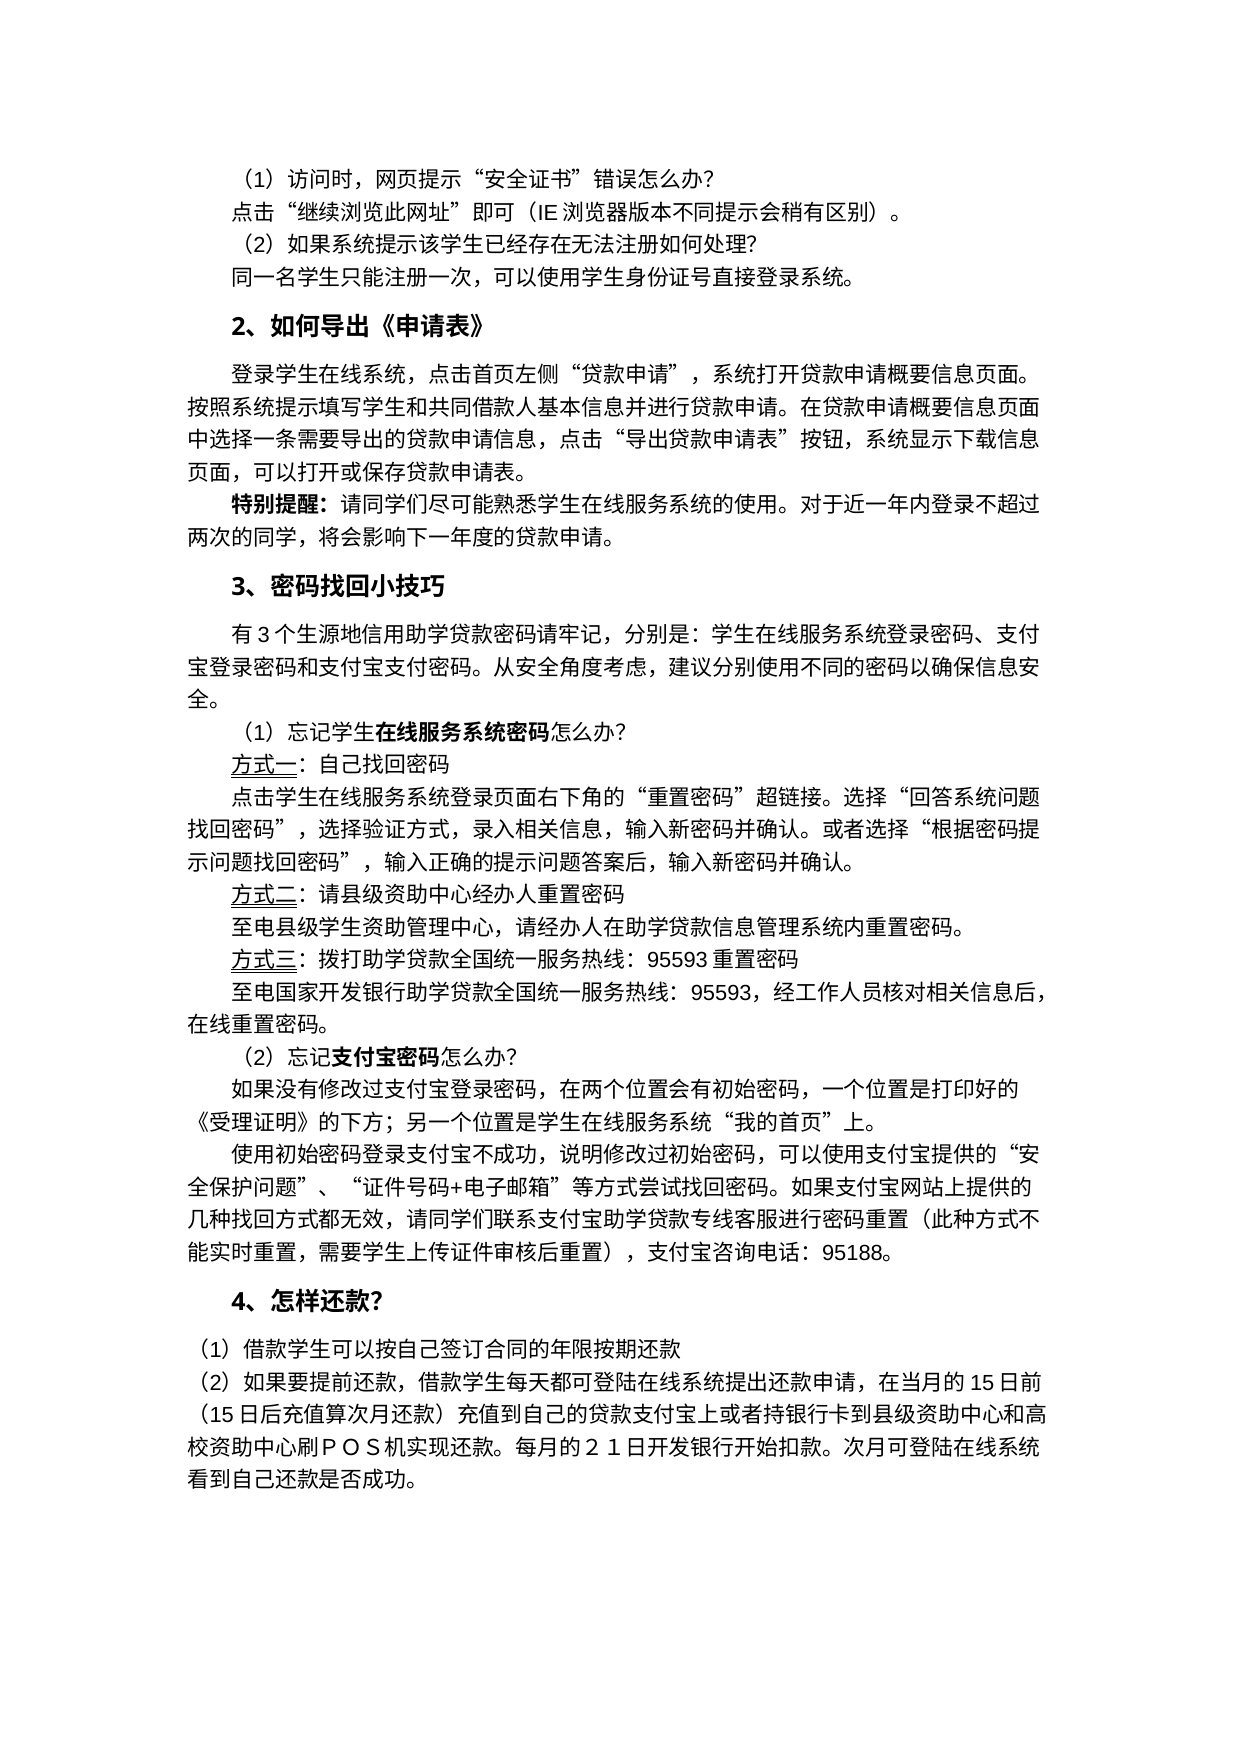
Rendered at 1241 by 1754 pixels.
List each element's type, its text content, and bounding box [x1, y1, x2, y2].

text （2）如果系统提示该学生已经存在无法注册如何处理？ [187, 227, 1053, 259]
text 有3个生源地信用助学贷款密码请牢记，分别是：学生在线服务系统登录密码、支付宝登录密码和支付宝支付密码。从安全角度考虑，建议分别使用不同的密码以确保信息安全。 [187, 617, 1053, 714]
text 3、密码找回小技巧 [187, 552, 1053, 617]
text 方式二：请县级资助中心经办人重置密码 [187, 877, 1053, 909]
text （1）访问时，网页提示“安全证书”错误怎么办？ [187, 162, 1053, 194]
text 2、如何导出《申请表》 [187, 292, 1053, 357]
text 点击“继续浏览此网址”即可（IE浏览器版本不同提示会稍有区别）。 [187, 194, 1053, 227]
text 方式一：自己找回密码 [187, 747, 1053, 779]
text 点击学生在线服务系统登录页面右下角的“重置密码”超链接。选择“回答系统问题找回密码”，选择验证方式，录入相关信息，输入新密码并确认。或者选择“根据密码提示问题找回密码”，输入正确的提示问题答案后，输入新密码并确认。 [187, 779, 1053, 877]
text 至电县级学生资助管理中心，请经办人在助学贷款信息管理系统内重置密码。 [187, 909, 1053, 942]
text 使用初始密码登录支付宝不成功，说明修改过初始密码，可以使用支付宝提供的“安全保护问题”、“证件号码+电子邮箱”等方式尝试找回密码。如果支付宝网站上提供的几种找回方式都无效，请同学们联系支付宝助学贷款专线客服进行密码重置（此种方式不能实时重置，需要学生上传证件审核后重置），支付宝咨询电话：95188。 [187, 1137, 1053, 1267]
text 同一名学生只能注册一次，可以使用学生身份证号直接登录系统。 [187, 259, 1053, 292]
text 4、怎样还款？ [187, 1267, 1053, 1332]
text 如果没有修改过支付宝登录密码，在两个位置会有初始密码，一个位置是打印好的《受理证明》的下方；另一个位置是学生在线服务系统“我的首页”上。 [187, 1072, 1053, 1137]
text （2）如果要提前还款，借款学生每天都可登陆在线系统提出还款申请，在当月的15日前（15日后充值算次月还款）充值到自己的贷款支付宝上或者持银行卡到县级资助中心和高校资助中心刷ＰＯＳ机实现还款。每月的２１日开发银行开始扣款。次月可登陆在线系统看到自己还款是否成功。 [187, 1364, 1053, 1494]
text 特别提醒：请同学们尽可能熟悉学生在线服务系统的使用。对于近一年内登录不超过两次的同学，将会影响下一年度的贷款申请。 [187, 487, 1053, 552]
text 登录学生在线系统，点击首页左侧“贷款申请”，系统打开贷款申请概要信息页面。按照系统提示填写学生和共同借款人基本信息并进行贷款申请。在贷款申请概要信息页面中选择一条需要导出的贷款申请信息，点击“导出贷款申请表”按钮，系统显示下载信息页面，可以打开或保存贷款申请表。 [187, 357, 1053, 487]
text （1）借款学生可以按自己签订合同的年限按期还款 [187, 1332, 1053, 1364]
text 至电国家开发银行助学贷款全国统一服务热线：95593，经工作人员核对相关信息后，在线重置密码。 [187, 974, 1053, 1039]
text （2）忘记支付宝密码怎么办？ [187, 1039, 1053, 1072]
text 方式三：拨打助学贷款全国统一服务热线：95593重置密码 [187, 942, 1053, 974]
text （1）忘记学生在线服务系统密码怎么办？ [187, 714, 1053, 747]
